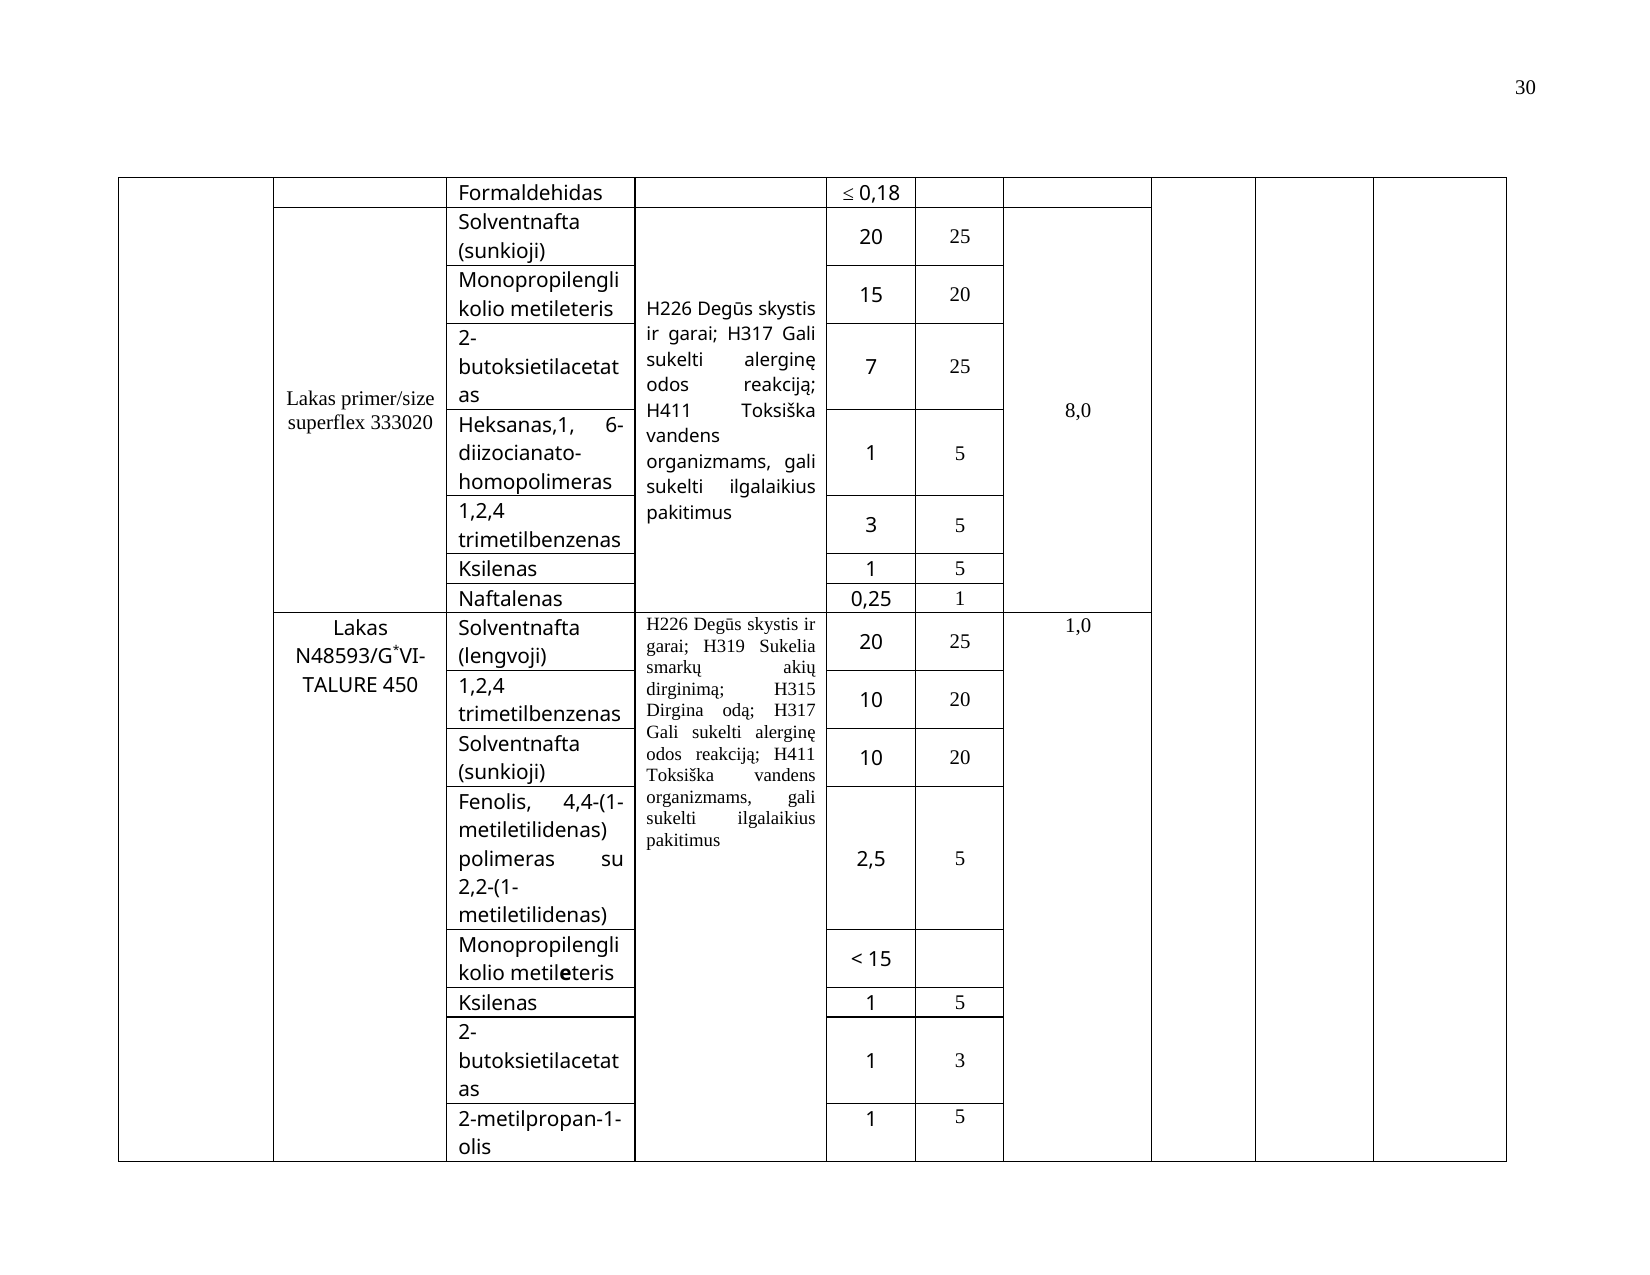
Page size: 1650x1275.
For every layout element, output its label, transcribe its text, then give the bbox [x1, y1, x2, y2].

table_cell 1,0 [1004, 613, 1151, 1161]
table_cell Fenolis, 4,4-(1-metiletilidenas) polimeras su 2,2-(1-metiletilidenas) [447, 787, 634, 929]
table_cell 1 [827, 988, 915, 1016]
table_cell 1 [827, 1018, 915, 1103]
table_cell < 15 [827, 930, 915, 987]
table_cell H226 Degūs skystis ir garai; H317 Gali sukelti alerginę odos reakciją; H411 Toksiška vandens organizmams, gali sukelti ilgalaikius pakitimus [636, 208, 826, 612]
table_cell 10 [827, 729, 915, 786]
table_cell 2,5 [827, 787, 915, 929]
table_cell 1 [916, 584, 1003, 612]
table_cell Naftalenas [447, 584, 634, 612]
table_cell 25 [916, 208, 1003, 264]
table_cell 25 [916, 324, 1003, 409]
table_cell 7 [827, 324, 915, 409]
table_cell Lakas N48593/G*VI- TALURE 450 [274, 613, 446, 1161]
table_cell [916, 178, 1003, 207]
table_cell 2-butoksietilacetatas [447, 1018, 634, 1103]
table_cell 5 [916, 787, 1003, 929]
table_cell 5 [916, 410, 1003, 495]
table_cell 5 [916, 988, 1003, 1016]
table_cell Solventnafta (lengvoji) [447, 613, 634, 670]
table_cell 3 [916, 1018, 1003, 1103]
table_cell ≤ 0,18 [827, 178, 915, 207]
table_cell [916, 930, 1003, 987]
table_cell 20 [916, 729, 1003, 786]
table_cell 2-metilpropan-1-olis [447, 1104, 634, 1161]
table_cell 10 [827, 671, 915, 728]
table_cell 1 [827, 1104, 915, 1161]
table_cell 1 [827, 410, 915, 495]
table_cell Solventnafta (sunkioji) [447, 208, 634, 264]
table_cell Ksilenas [447, 554, 634, 583]
table_cell Ksilenas [447, 988, 634, 1016]
table_cell Formaldehidas [447, 178, 634, 207]
table_cell 3 [827, 496, 915, 553]
table_cell 2-butoksietilacetatas [447, 324, 634, 409]
table_cell 5 [916, 554, 1003, 583]
table_cell 5 [916, 496, 1003, 553]
table_cell 8,0 [1004, 208, 1151, 612]
table_cell 20 [827, 208, 915, 264]
table_cell 20 [916, 671, 1003, 728]
table_cell 5 [916, 1104, 1003, 1161]
table_cell 1,2,4 trimetilbenzenas [447, 496, 634, 553]
table_cell H226 Degūs skystis ir garai; H319 Sukelia smarkų akių dirginimą; H315 Dirgina odą; H317 Gali sukelti alerginę odos reakciją; H411 Toksiška vandens organizmams, gali sukelti ilgalaikius pakitimus [636, 613, 826, 1161]
table_cell 25 [916, 613, 1003, 670]
table_cell Monopropilenglikolio metileteris [447, 930, 634, 987]
table_cell 0,25 [827, 584, 915, 612]
table_cell Solventnafta (sunkioji) [447, 729, 634, 786]
table_cell 1 [827, 554, 915, 583]
table_cell 15 [827, 266, 915, 322]
table_cell Heksanas,1, 6-diizocianato-homopolimeras [447, 410, 634, 495]
table_cell Monopropilenglikolio metileteris [447, 266, 634, 322]
table_cell 1,2,4 trimetilbenzenas [447, 671, 634, 728]
table_cell 20 [916, 266, 1003, 322]
table_cell 20 [827, 613, 915, 670]
table_cell Lakas primer/size superflex 333020 [274, 208, 446, 612]
